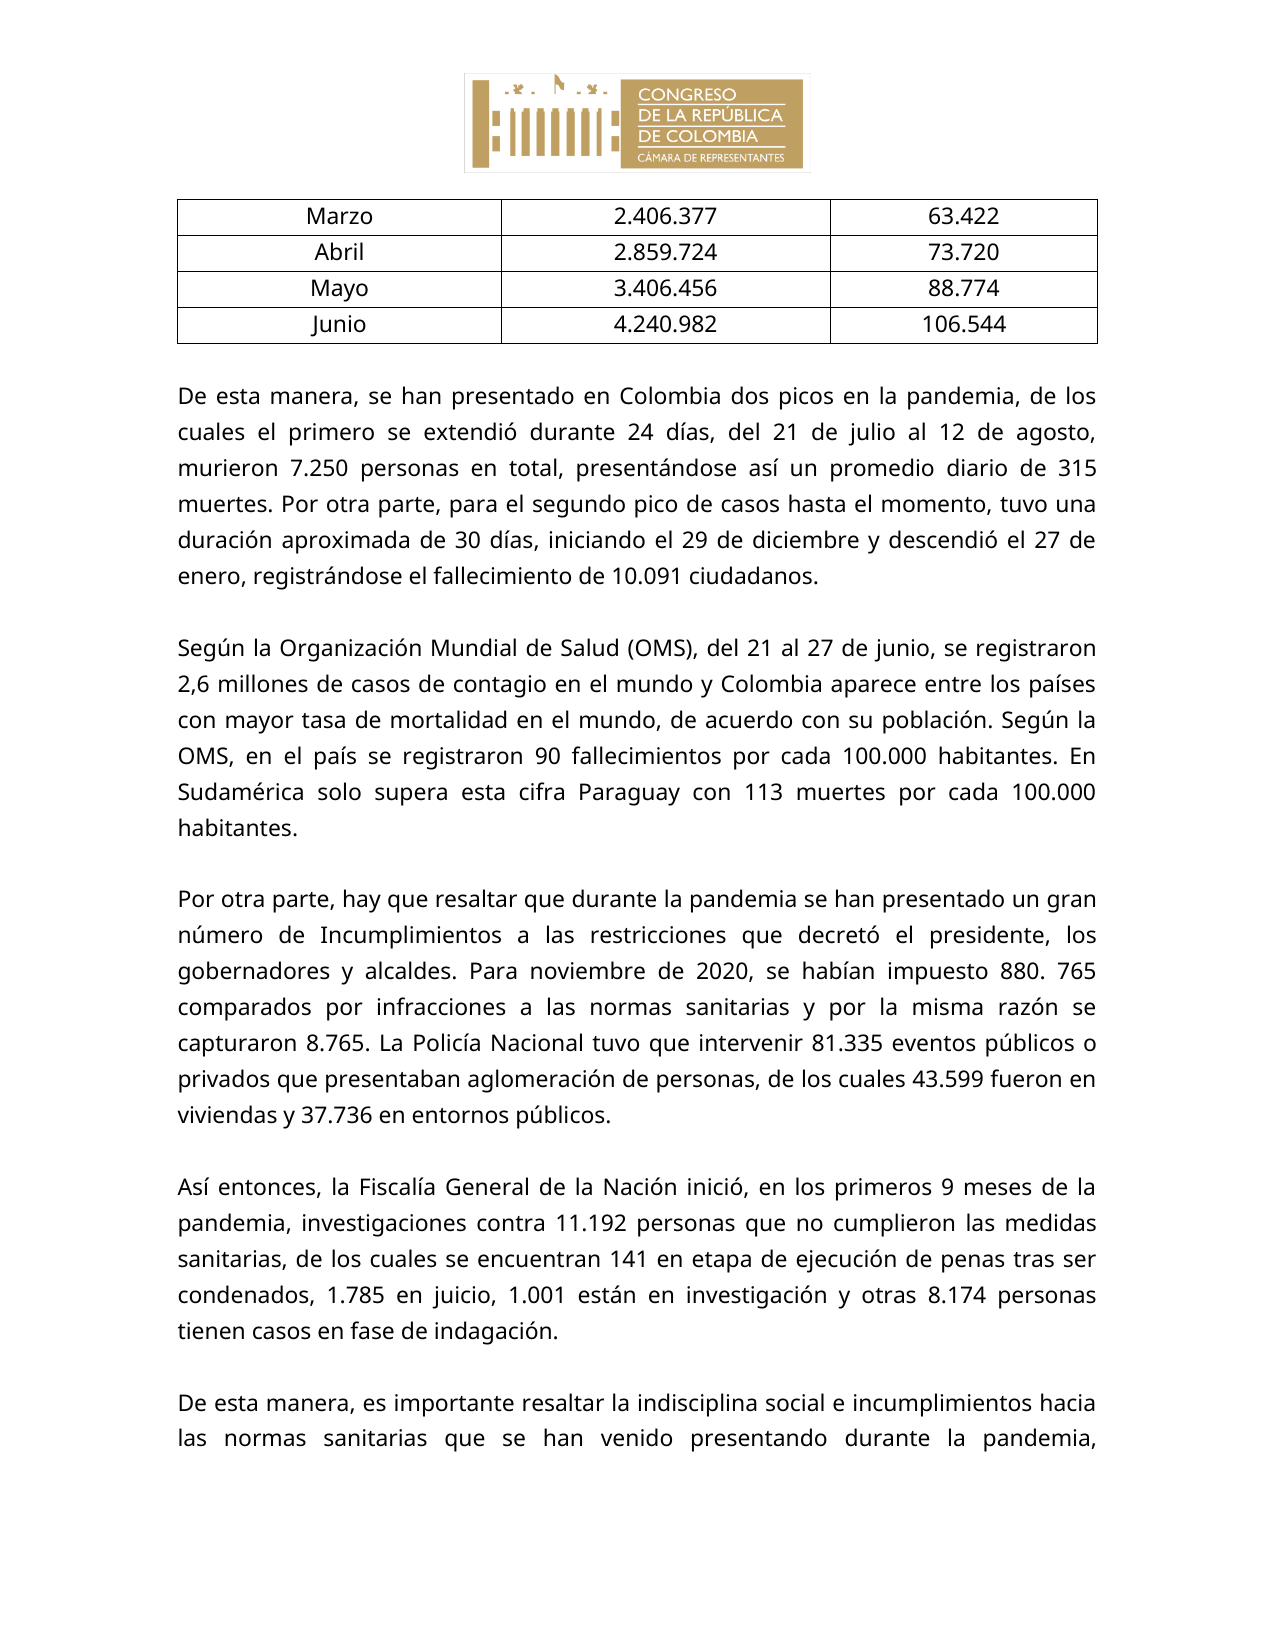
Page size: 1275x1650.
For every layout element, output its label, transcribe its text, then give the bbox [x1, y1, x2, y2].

table_cell 4.240.982 [502, 308, 830, 343]
table_cell 2.859.724 [502, 236, 830, 271]
picture [464, 73, 811, 173]
table_cell 88.774 [831, 272, 1097, 307]
table_cell Marzo [178, 200, 501, 235]
text Según la Organización Mundial de Salud (OMS), del 21 al 27 de junio, se registraron 2,6 millones de casos de contagio en el mundo y Colombia aparece entre los países con mayor tasa de mortalidad en el mundo, de acuerdo con su población. Según la OMS, en el país se registraron 90 fallecimientos por cada 100.000 habitantes. En Sudamérica solo supera esta cifra Paraguay con 113 muertes por cada 100.000 habitantes. [177, 632, 1098, 843]
table_cell Mayo [178, 272, 501, 307]
table_cell 63.422 [831, 200, 1097, 235]
table_cell 3.406.456 [502, 272, 830, 307]
table_cell Abril [178, 236, 501, 271]
table_cell 73.720 [831, 236, 1097, 271]
table_cell 106.544 [831, 308, 1097, 343]
table_cell Junio [178, 308, 501, 343]
table_cell 2.406.377 [502, 200, 830, 235]
text Por otra parte, hay que resaltar que durante la pandemia se han presentado un gran número de Incumplimientos a las restricciones que decretó el presidente, los gobernadores y alcaldes. Para noviembre de 2020, se habían impuesto 880. 765 comparados por infracciones a las normas sanitarias y por la misma razón se capturaron 8.765. La Policía Nacional tuvo que intervenir 81.335 eventos públicos o privados que presentaban aglomeración de personas, de los cuales 43.599 fueron en viviendas y 37.736 en entornos públicos. [177, 883, 1098, 1130]
text De esta manera, se han presentado en Colombia dos picos en la pandemia, de los cuales el primero se extendió durante 24 días, del 21 de julio al 12 de agosto, murieron 7.250 personas en total, presentándose así un promedio diario de 315 muertes. Por otra parte, para el segundo pico de casos hasta el momento, tuvo una duración aproximada de 30 días, iniciando el 29 de diciembre y descendió el 27 de enero, registrándose el fallecimiento de 10.091 ciudadanos. [177, 380, 1098, 591]
text Así entonces, la Fiscalía General de la Nación inició, en los primeros 9 meses de la pandemia, investigaciones contra 11.192 personas que no cumplieron las medidas sanitarias, de los cuales se encuentran 141 en etapa de ejecución de penas tras ser condenados, 1.785 en juicio, 1.001 están en investigación y otras 8.174 personas tienen casos en fase de indagación. [177, 1171, 1098, 1346]
